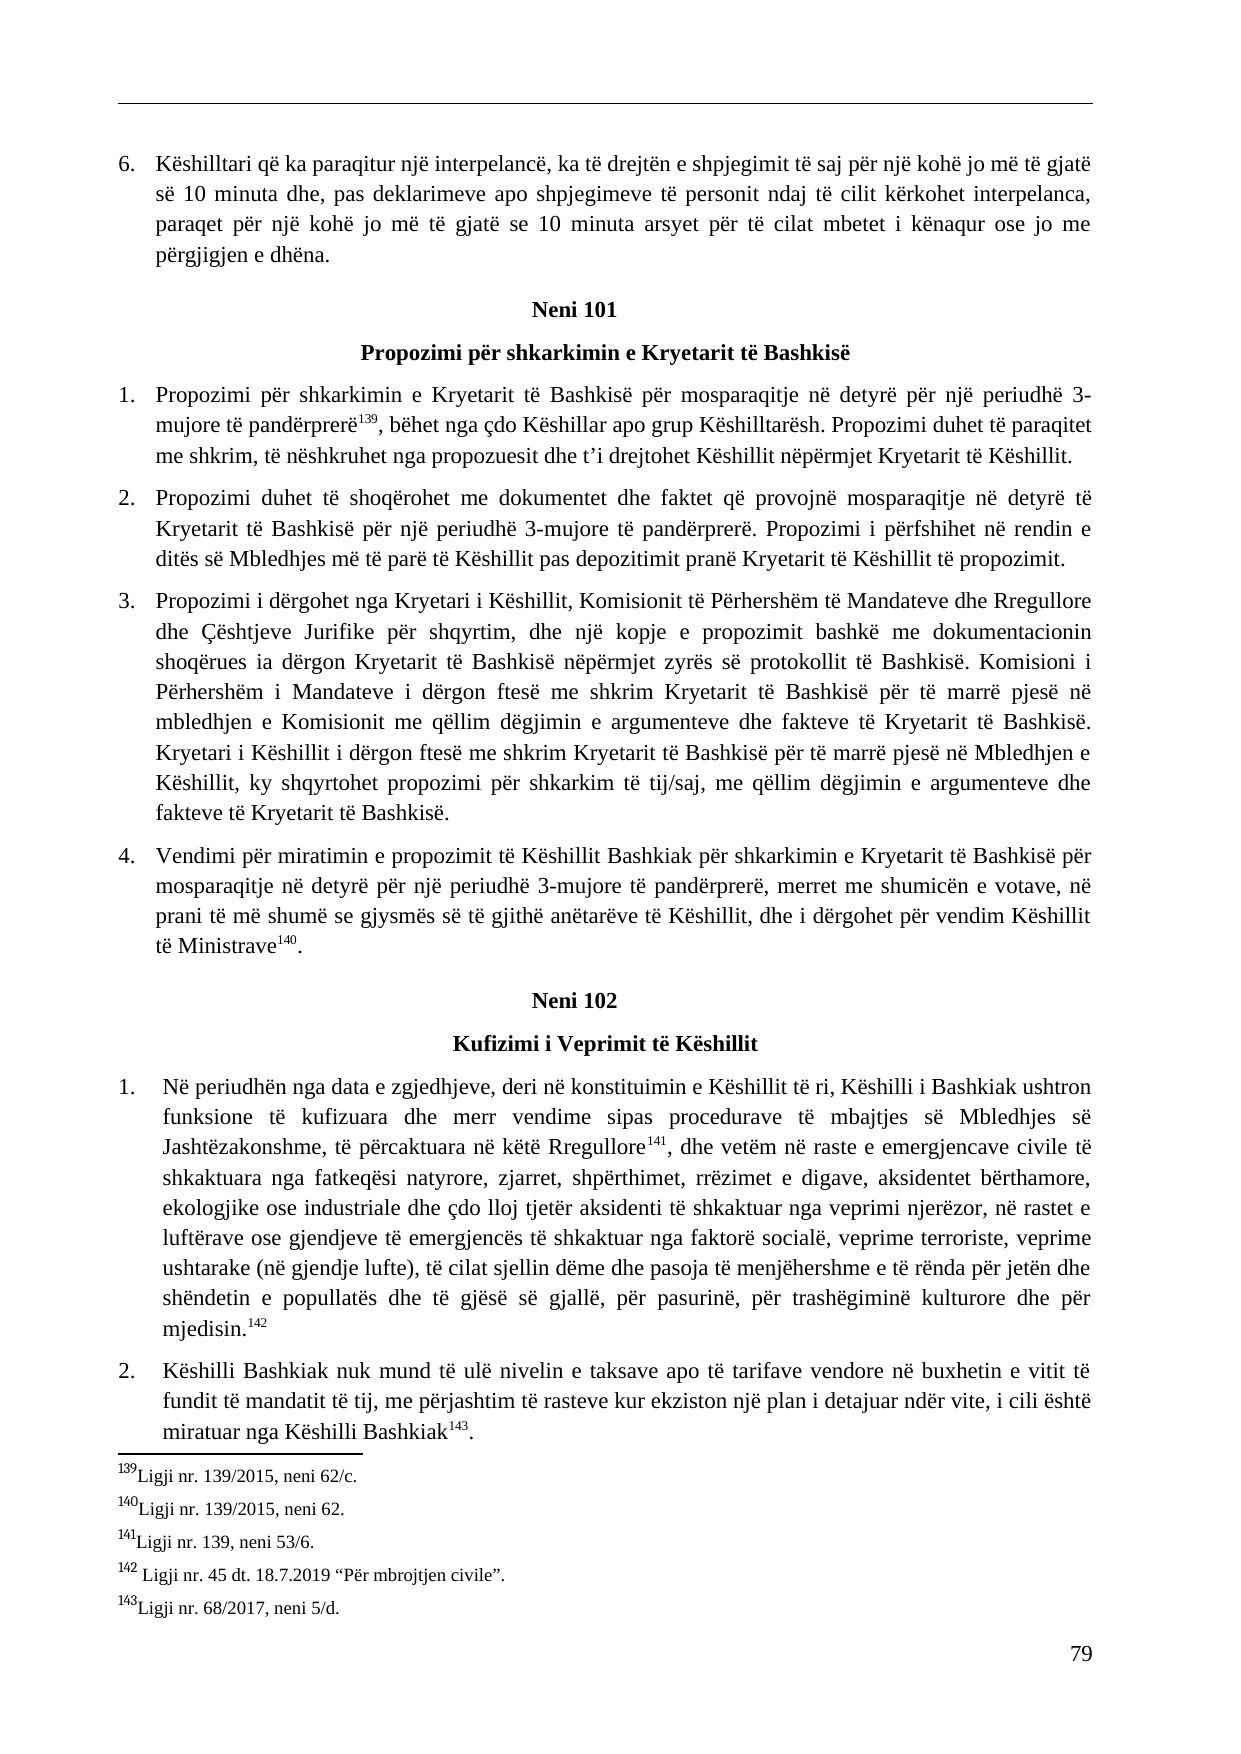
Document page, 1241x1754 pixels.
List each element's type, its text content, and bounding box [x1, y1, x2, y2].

list Këshilltari që ka paraqitur një interpelancë, ka të drejtën e shpjegimit të saj për një kohë jo më të gjatë së 10 minuta dhe, pas deklarimeve apo shpjegimeve të personit ndaj të cilit kërkohet interpelanca, paraqet për një kohë jo më të gjatë se 10 minuta arsyet për të cilat mbetet i kënaqur ose jo me përgjigjen e dhëna. [118, 150, 1093, 267]
subtitle Kufizimi i Veprimit të Këshillit [118, 1030, 1093, 1057]
subtitle Propozimi për shkarkimin e Kryetarit të Bashkisë [118, 338, 1093, 365]
list Këshilli Bashkiak nuk mund të ulë nivelin e taksave apo të tarifave vendore në buxhetin e vitit të fundit të mandatit të tij, me përjashtim të rasteve kur ekziston një plan i detajuar ndër vite, i cili është miratuar nga Këshilli Bashkiak. [118, 1357, 1093, 1444]
list Në periudhën nga data e zgjedhjeve, deri në konstituimin e Këshillit të ri, Këshilli i Bashkiak ushtron funksione të kufizuara dhe merr vendime sipas procedurave të mbajtjes së Mbledhjes së Jashtëzakonshme, të përcaktuara në këtë Rregullore, dhe vetëm në raste e emergjencave civile të shkaktuara nga fatkeqësi natyrore, zjarret, shpërthimet, rrëzimet e digave, aksidentet bërthamore, ekologjike ose industriale dhe çdo lloj tjetër aksidenti të shkaktuar nga veprimi njerëzor, në rastet e luftërave ose gjendjeve të emergjencës të shkaktuar nga faktorë socialë, veprime terroriste, veprime ushtarake (në gjendje lufte), të cilat sjellin dëme dhe pasoja të menjëhershme e të rënda për jetën dhe shëndetin e popullatës dhe të gjësë së gjallë, për pasurinë, për trashëgiminë kulturore dhe për mjedisin. [118, 1073, 1093, 1341]
list Propozimi duhet të shoqërohet me dokumentet dhe faktet që provojnë mosparaqitje në detyrë të Kryetarit të Bashkisë për një periudhë 3-mujore të pandërprerë. Propozimi i përfshihet në rendin e ditës së Mbledhjes më të parë të Këshillit pas depozitimit pranë Kryetarit të Këshillit të propozimit. [118, 484, 1093, 571]
list Vendimi për miratimin e propozimit të Këshillit Bashkiak për shkarkimin e Kryetarit të Bashkisë për mosparaqitje në detyrë për një periudhë 3-mujore të pandërprerë, merret me shumicën e votave, në prani të më shumë se gjysmës së të gjithë anëtarëve të Këshillit, dhe i dërgohet për vendim Këshillit të Ministrave. [118, 842, 1093, 959]
list Propozimi për shkarkimin e Kryetarit të Bashkisë për mosparaqitje në detyrë për një periudhë 3-mujore të pandërprerë, bëhet nga çdo Këshillar apo grup Këshilltarësh. Propozimi duhet të paraqitet me shkrim, të nëshkruhet nga propozuesit dhe t’i drejtohet Këshillit nëpërmjet Kryetarit të Këshillit. [118, 381, 1093, 468]
list Propozimi i dërgohet nga Kryetari i Këshillit, Komisionit të Përhershëm të Mandateve dhe Rregullore dhe Çështjeve Jurifike për shqyrtim, dhe një kopje e propozimit bashkë me dokumentacionin shoqërues ia dërgon Kryetarit të Bashkisë nëpërmjet zyrës së protokollit të Bashkisë. Komisioni i Përhershëm i Mandateve i dërgon ftesë me shkrim Kryetarit të Bashkisë për të marrë pjesë në mbledhjen e Komisionit me qëllim dëgjimin e argumenteve dhe fakteve të Kryetarit të Bashkisë. Kryetari i Këshillit i dërgon ftesë me shkrim Kryetarit të Bashkisë për të marrë pjesë në Mbledhjen e Këshillit, ky shqyrtohet propozimi për shkarkim të tij/saj, me qëllim dëgjimin e argumenteve dhe fakteve të Kryetarit të Bashkisë. [118, 587, 1093, 825]
